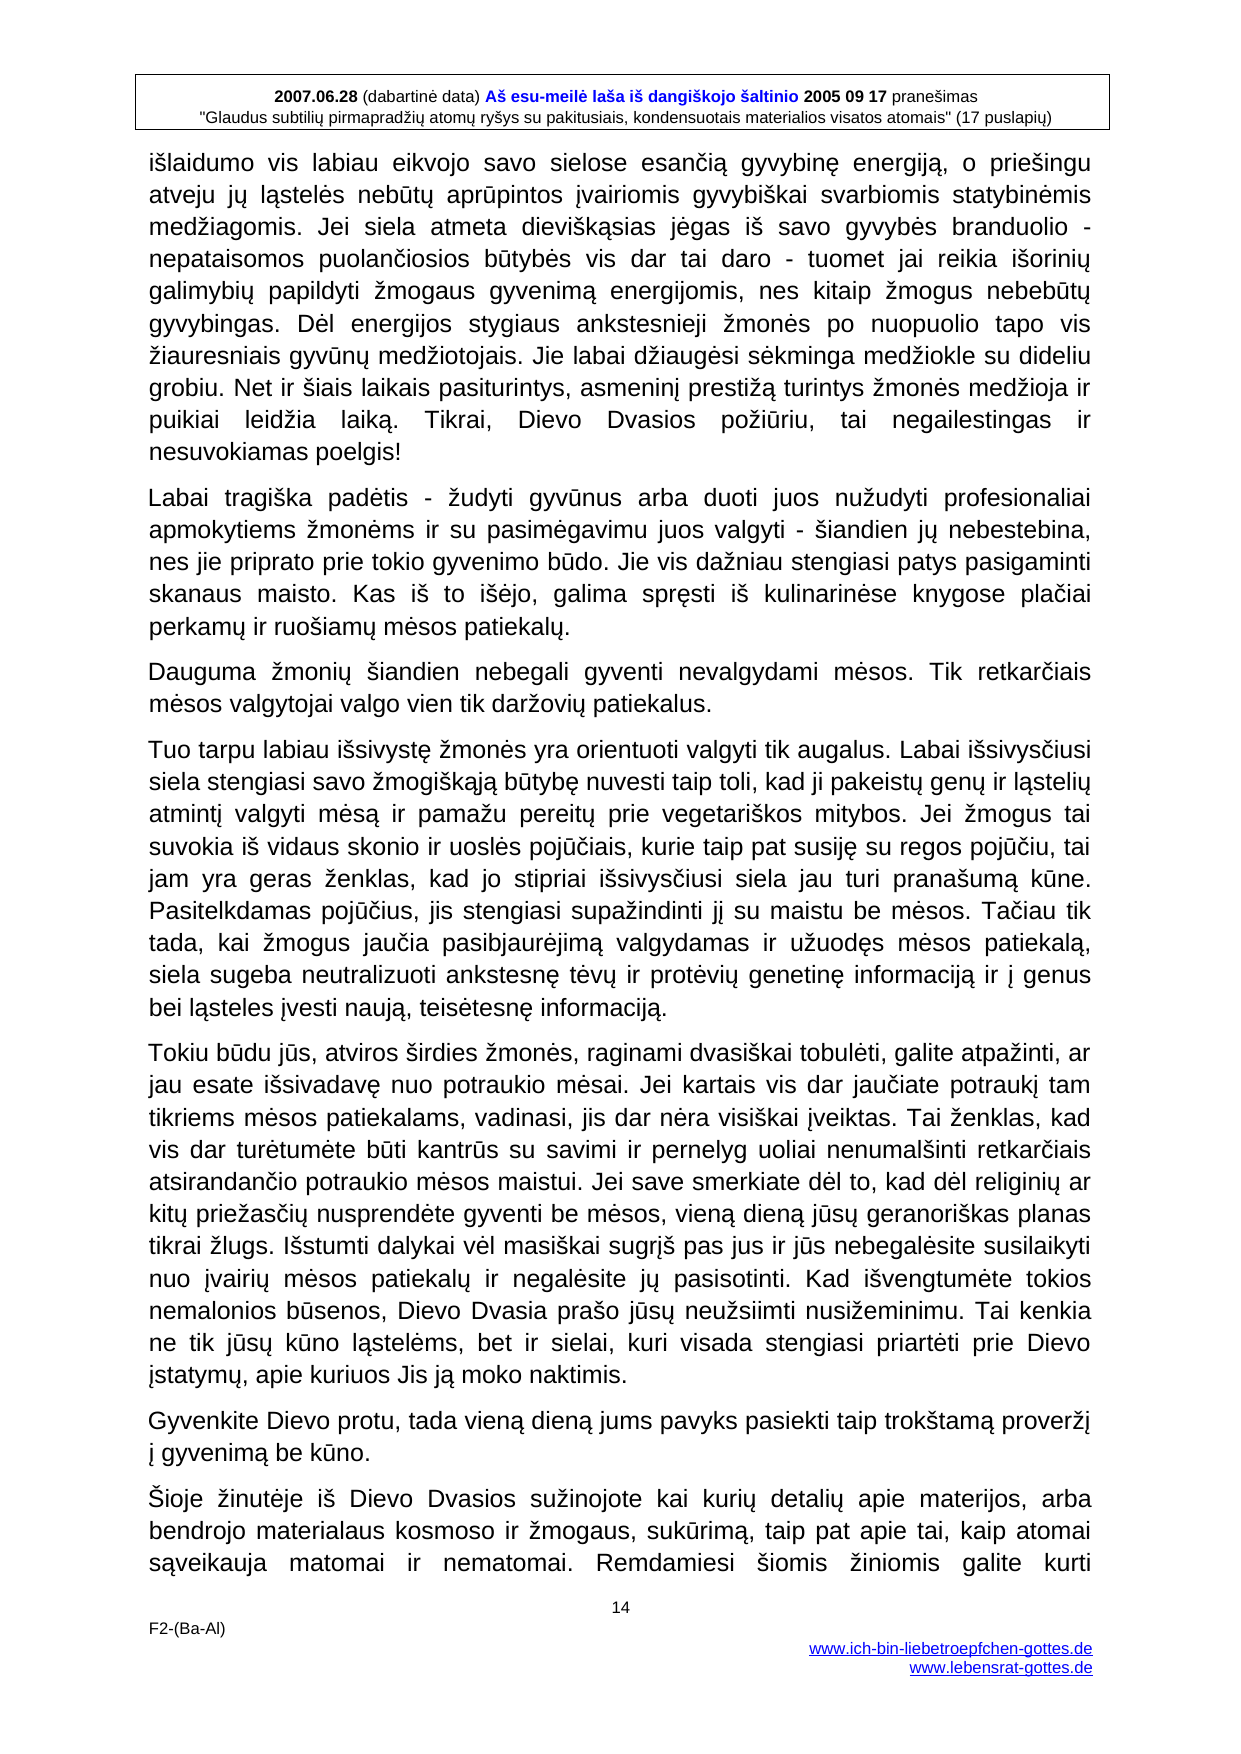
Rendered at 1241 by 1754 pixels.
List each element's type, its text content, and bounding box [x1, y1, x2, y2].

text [148, 148, 1093, 466]
text Gyvenkite Dievo protu, tada vieną dieną jums pavyks pasiekti taip trokštamą proveržį į gyvenimą be kūno. [148, 1406, 1093, 1467]
text Labai tragiška padėtis - žudyti gyvūnus arba duoti juos nužudyti profesionaliai apmokytiems žmonėms ir su pasimėgavimu juos valgyti - šiandien jų nebestebina, nes jie priprato prie tokio gyvenimo būdo. Jie vis dažniau stengiasi patys pasigaminti skanaus maisto. Kas iš to išėjo, galima spręsti iš kulinarinėse knygose plačiai perkamų ir ruošiamų mėsos patiekalų. [148, 483, 1093, 640]
text Dauguma žmonių šiandien nebegali gyventi nevalgydami mėsos. Tik retkarčiais mėsos valgytojai valgo vien tik daržovių patiekalus. [148, 657, 1093, 718]
text Tokiu būdu jūs, atviros širdies žmonės, raginami dvasiškai tobulėti, galite atpažinti, ar jau esate išsivadavę nuo potraukio mėsai. Jei kartais vis dar jaučiate potraukį tam tikriems mėsos patiekalams, vadinasi, jis dar nėra visiškai įveiktas. Tai ženklas, kad vis dar turėtumėte būti kantrūs su savimi ir pernelyg uoliai nenumalšinti retkarčiais atsirandančio potraukio mėsos maistui. Jei save smerkiate dėl to, kad dėl religinių ar kitų priežasčių nusprendėte gyventi be mėsos, vieną dieną jūsų geranoriškas planas tikrai žlugs. Išstumti dalykai vėl masiškai sugrįš pas jus ir jūs nebegalėsite susilaikyti nuo įvairių mėsos patiekalų ir negalėsite jų pasisotinti. Kad išvengtumėte tokios nemalonios būsenos, Dievo Dvasia prašo jūsų neužsiimti nusižeminimu. Tai kenkia ne tik jūsų kūno ląstelėms, bet ir sielai, kuri visada stengiasi priartėti prie Dievo įstatymų, apie kuriuos Jis ją moko naktimis. [148, 1038, 1093, 1389]
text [148, 1483, 1093, 1577]
text Tuo tarpu labiau išsivystę žmonės yra orientuoti valgyti tik augalus. Labai išsivysčiusi siela stengiasi savo žmogiškąją būtybę nuvesti taip toli, kad ji pakeistų genų ir ląstelių atmintį valgyti mėsą ir pamažu pereitų prie vegetariškos mitybos. Jei žmogus tai suvokia iš vidaus skonio ir uoslės pojūčiais, kurie taip pat susiję su regos pojūčiu, tai jam yra geras ženklas, kad jo stipriai išsivysčiusi siela jau turi pranašumą kūne. Pasitelkdamas pojūčius, jis stengiasi supažindinti jį su maistu be mėsos. Tačiau tik tada, kai žmogus jaučia pasibjaurėjimą valgydamas ir užuodęs mėsos patiekalą, siela sugeba neutralizuoti ankstesnę tėvų ir protėvių genetinę informaciją ir į genus bei ląsteles įvesti naują, teisėtesnę informaciją. [148, 735, 1093, 1021]
